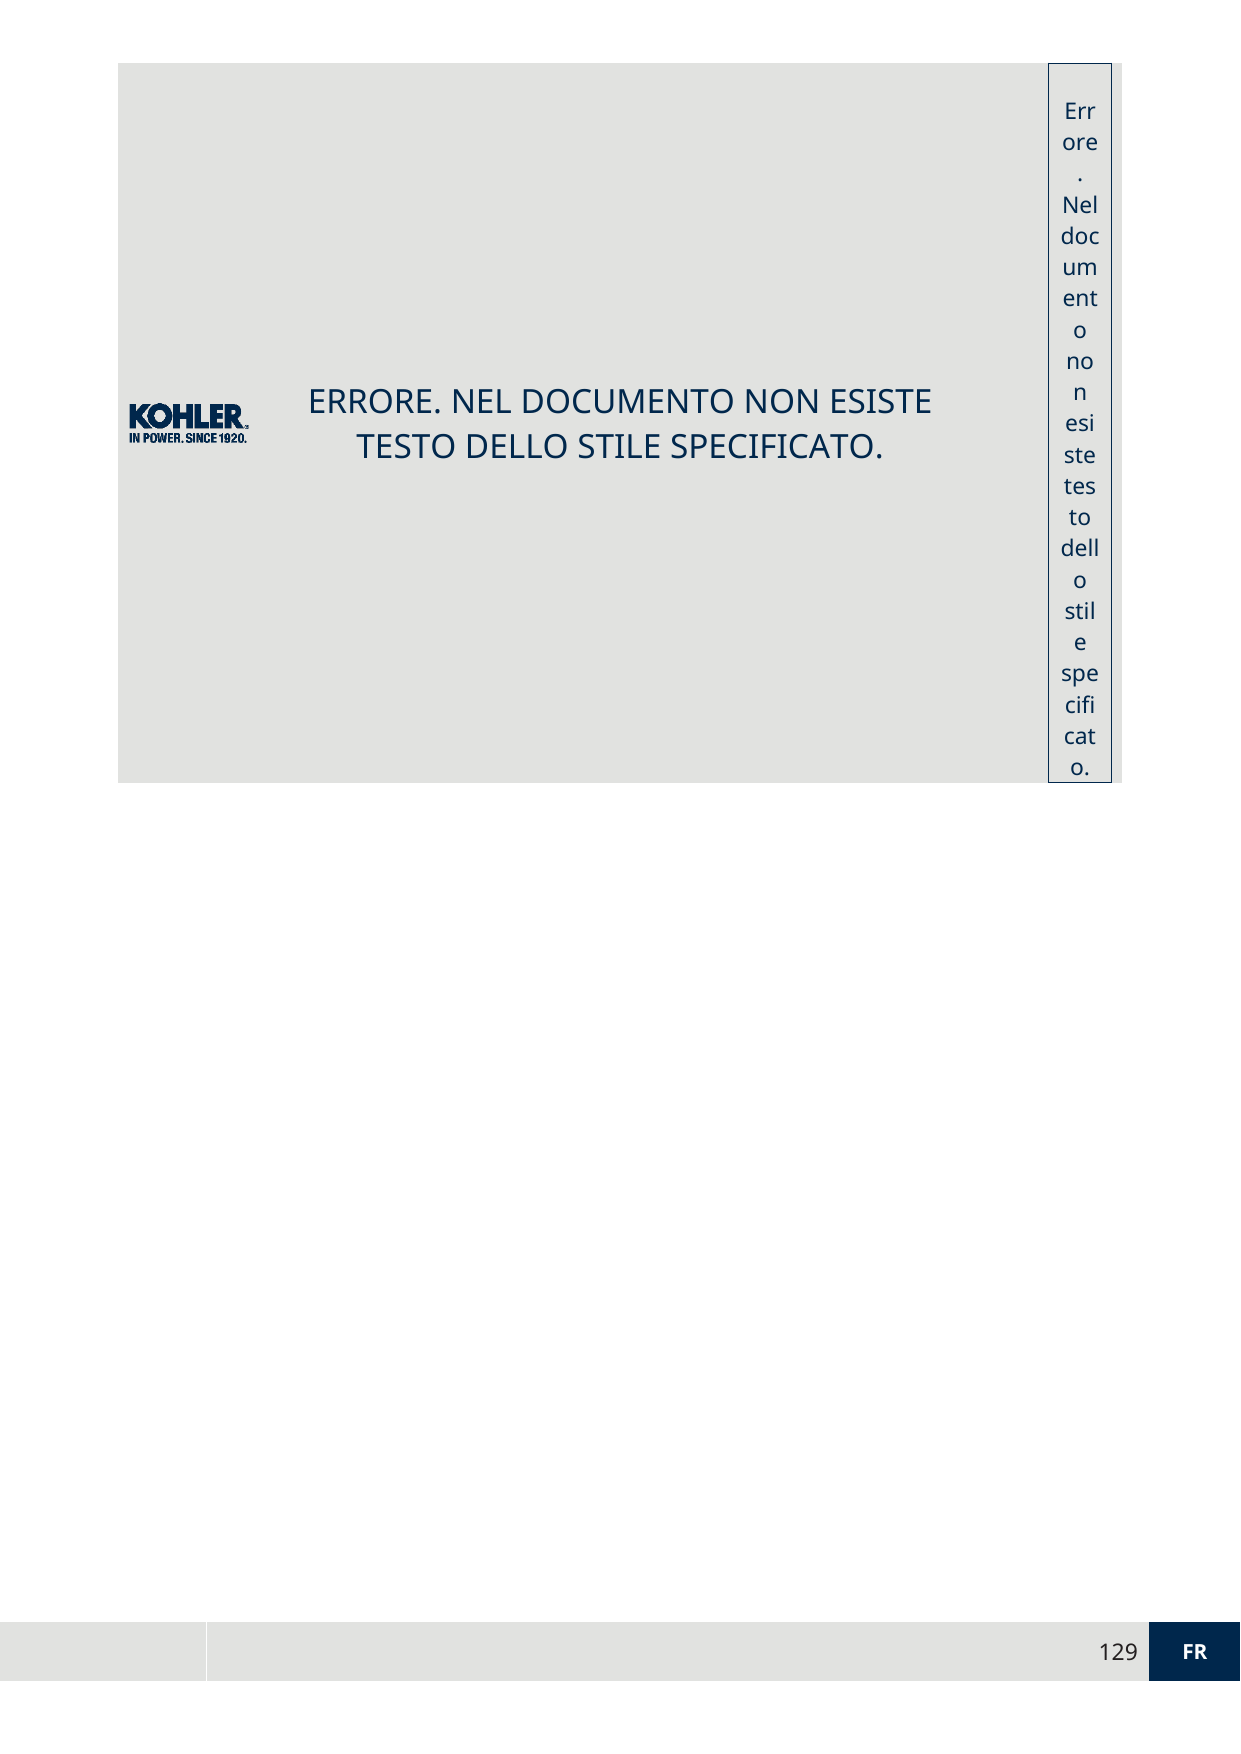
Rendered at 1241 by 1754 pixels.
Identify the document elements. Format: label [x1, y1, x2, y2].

picture [129, 403, 249, 443]
